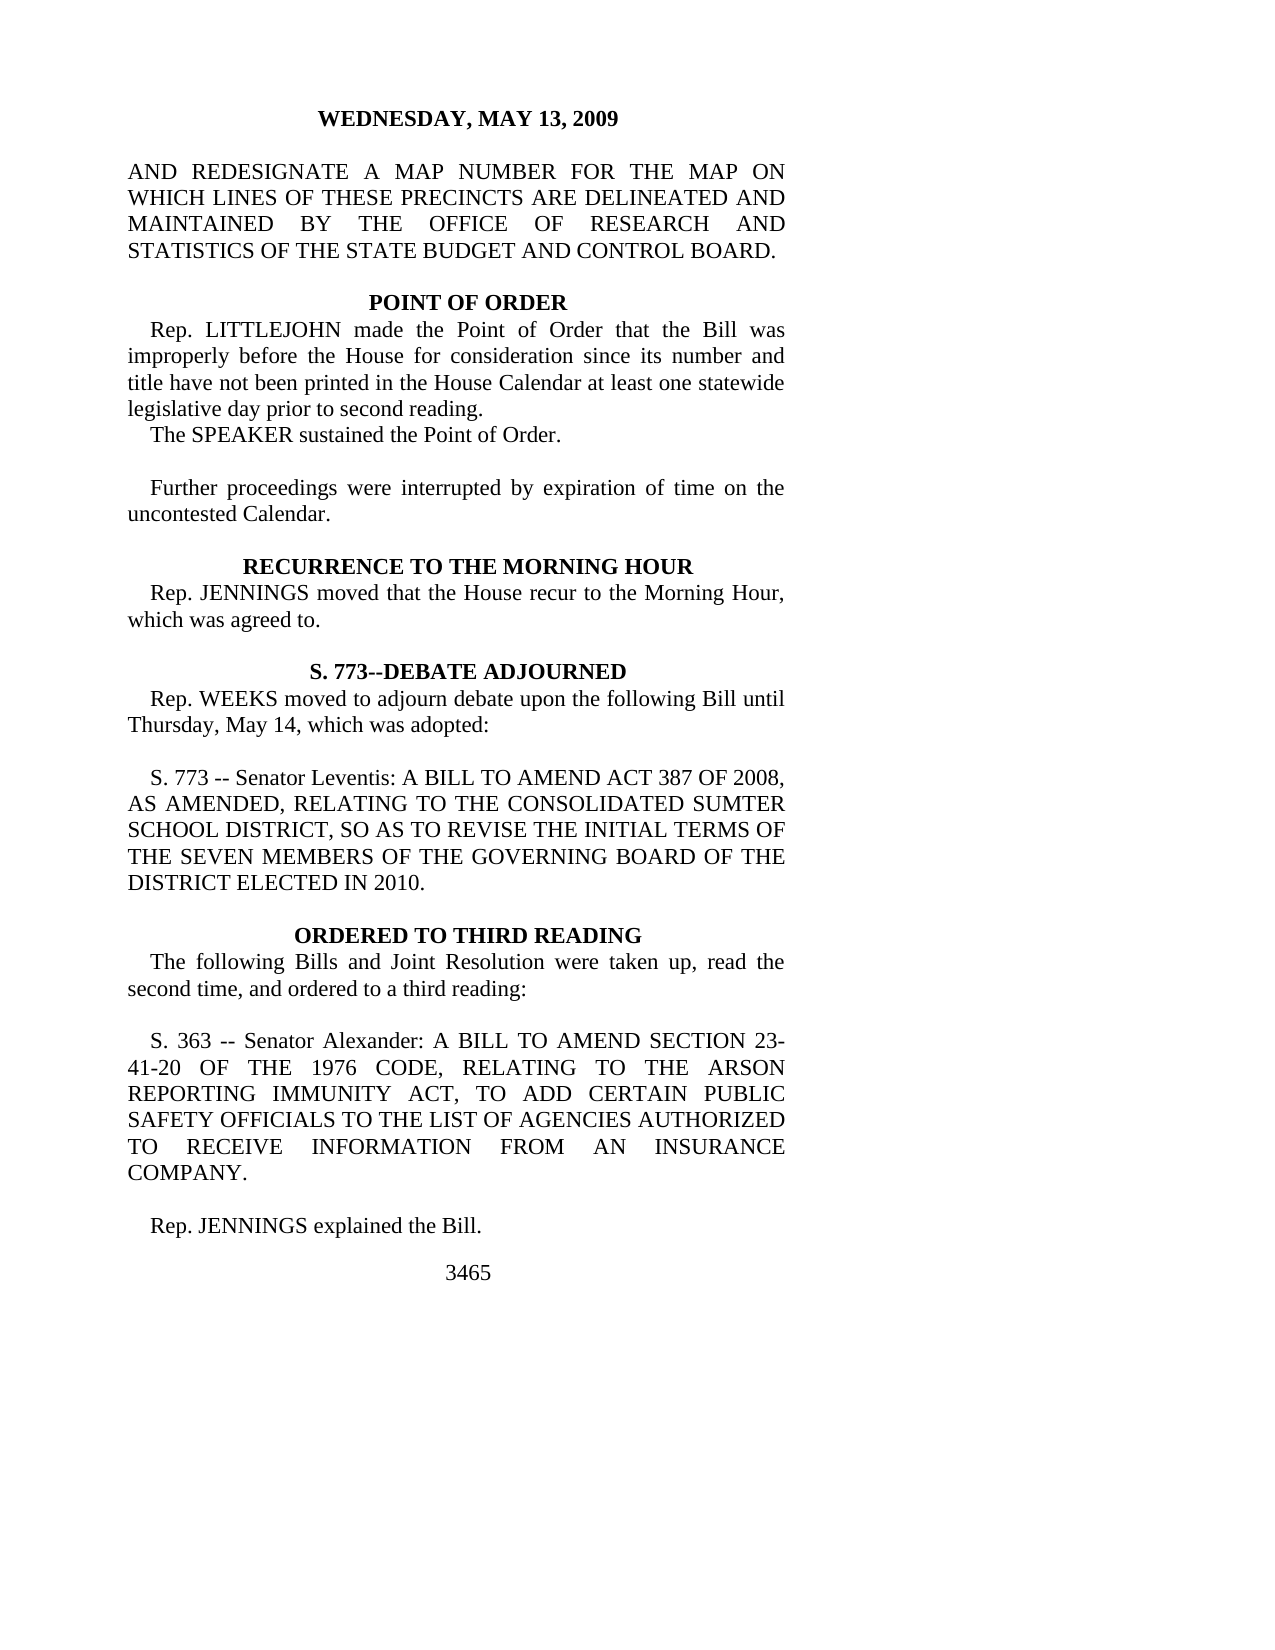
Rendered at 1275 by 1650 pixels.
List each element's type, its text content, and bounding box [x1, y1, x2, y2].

text Rep. JENNINGS explained the Bill. [127, 1212, 786, 1238]
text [127, 158, 786, 263]
text S. 773--DEBATE ADJOURNED [127, 658, 786, 685]
text ORDERED TO THIRD READING [127, 922, 786, 948]
text S. 773 -- Senator Leventis: A BILL TO AMEND ACT 387 OF 2008, AS AMENDED, RELATING TO THE CONSOLIDATED SUMTER SCHOOL DISTRICT, SO AS TO REVISE THE INITIAL TERMS OF THE SEVEN MEMBERS OF THE GOVERNING BOARD OF THE DISTRICT ELECTED IN 2010. [127, 764, 786, 896]
text Rep. LITTLEJOHN made the Point of Order that the Bill was improperly before the House for consideration since its number and title have not been printed in the House Calendar at least one statewide legislative day prior to second reading. [127, 316, 786, 421]
text POINT OF ORDER [127, 289, 786, 316]
text Rep. JENNINGS moved that the House recur to the Morning Hour, which was agreed to. [127, 579, 786, 632]
text Further proceedings were interrupted by expiration of time on the uncontested Calendar. [127, 474, 786, 527]
text The SPEAKER sustained the Point of Order. [127, 421, 786, 448]
text Rep. WEEKS moved to adjourn debate upon the following Bill until Thursday, May 14, which was adopted: [127, 685, 786, 737]
text The following Bills and Joint Resolution were taken up, read the second time, and ordered to a third reading: [127, 948, 786, 1001]
text RECURRENCE TO THE MORNING HOUR [127, 553, 786, 579]
text S. 363 -- Senator Alexander: A BILL TO AMEND SECTION 23-41-20 OF THE 1976 CODE, RELATING TO THE ARSON REPORTING IMMUNITY ACT, TO ADD CERTAIN PUBLIC SAFETY OFFICIALS TO THE LIST OF AGENCIES AUTHORIZED TO RECEIVE INFORMATION FROM AN INSURANCE COMPANY. [127, 1027, 786, 1186]
